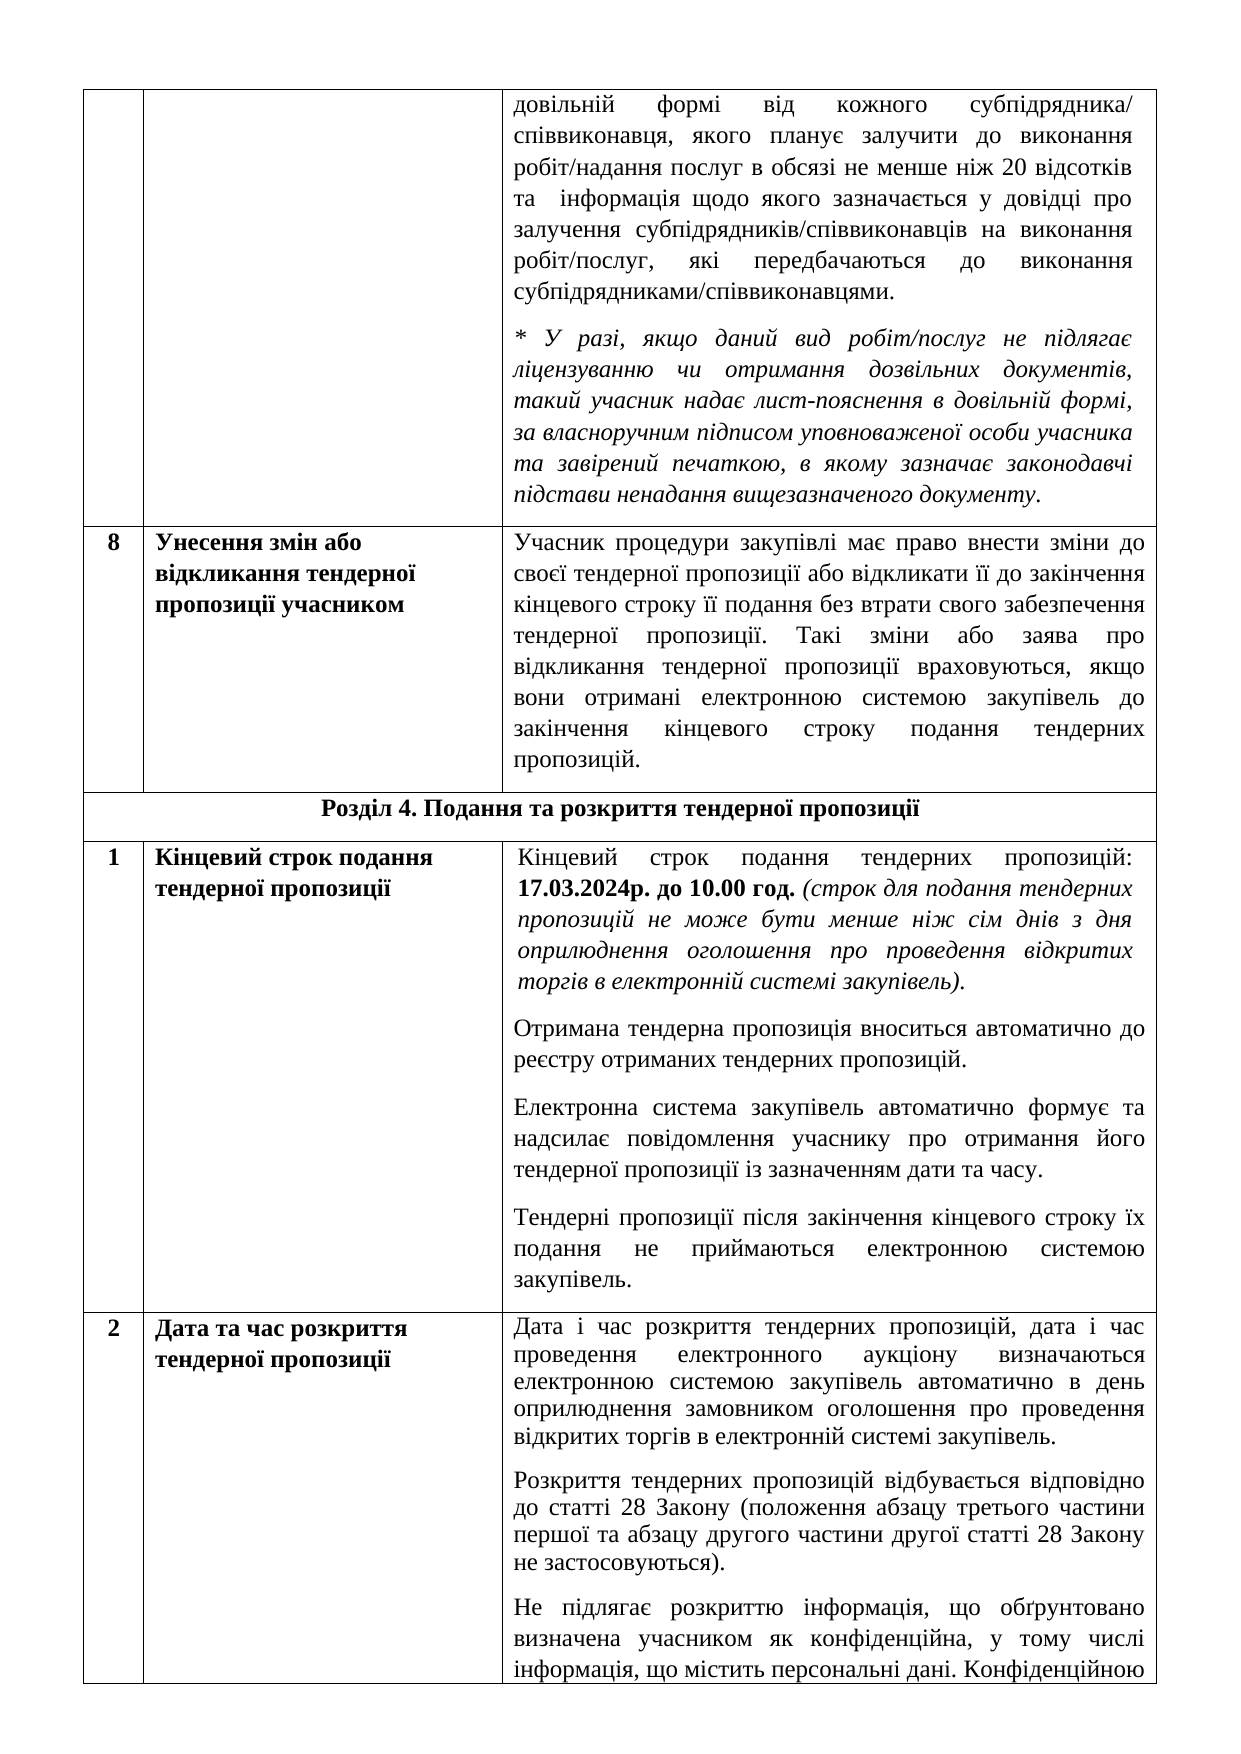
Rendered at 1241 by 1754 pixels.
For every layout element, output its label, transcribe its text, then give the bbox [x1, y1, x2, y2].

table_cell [503, 90, 1156, 526]
table_cell 8 [84, 527, 143, 792]
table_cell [144, 90, 502, 526]
table_cell Кінцевий строк подання тендерних пропозицій: 17.03.2024р. до 10.00 год. (строк для подання тендерних пропозицій не може бути менше ніж сім днів з дня оприлюднення оголошення про проведення відкритих торгів в електронній системі закупівель). Отримана тендерна пропозиція вноситься автоматично до реєстру отриманих тендерних пропозицій. Електронна система закупівель автоматично формує та надсилає повідомлення учаснику про отримання його тендерної пропозиції із зазначенням дати та часу. Тендерні пропозиції після закінчення кінцевого строку їх подання не приймаються електронною системою закупівель. [503, 842, 1156, 1312]
table_cell Унесення змін або відкликання тендерної пропозиції учасником [144, 527, 502, 792]
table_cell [144, 1313, 502, 1683]
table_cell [503, 1313, 1156, 1683]
table_cell 2 [84, 1313, 143, 1683]
table_cell 7 [84, 90, 143, 526]
table_cell Кінцевий строк подання тендерної пропозиції [144, 842, 502, 1312]
table_cell 1 [84, 842, 143, 1312]
table_cell Розділ 4. Подання та розкриття тендерної пропозиції [84, 793, 1156, 841]
table_cell Учасник процедури закупівлі має право внести зміни до своєї тендерної пропозиції або відкликати її до закінчення кінцевого строку її подання без втрати свого забезпечення тендерної пропозиції. Такі зміни або заява про відкликання тендерної пропозиції враховуються, якщо вони отримані електронною системою закупівель до закінчення кінцевого строку подання тендерних пропозицій. [503, 527, 1156, 792]
